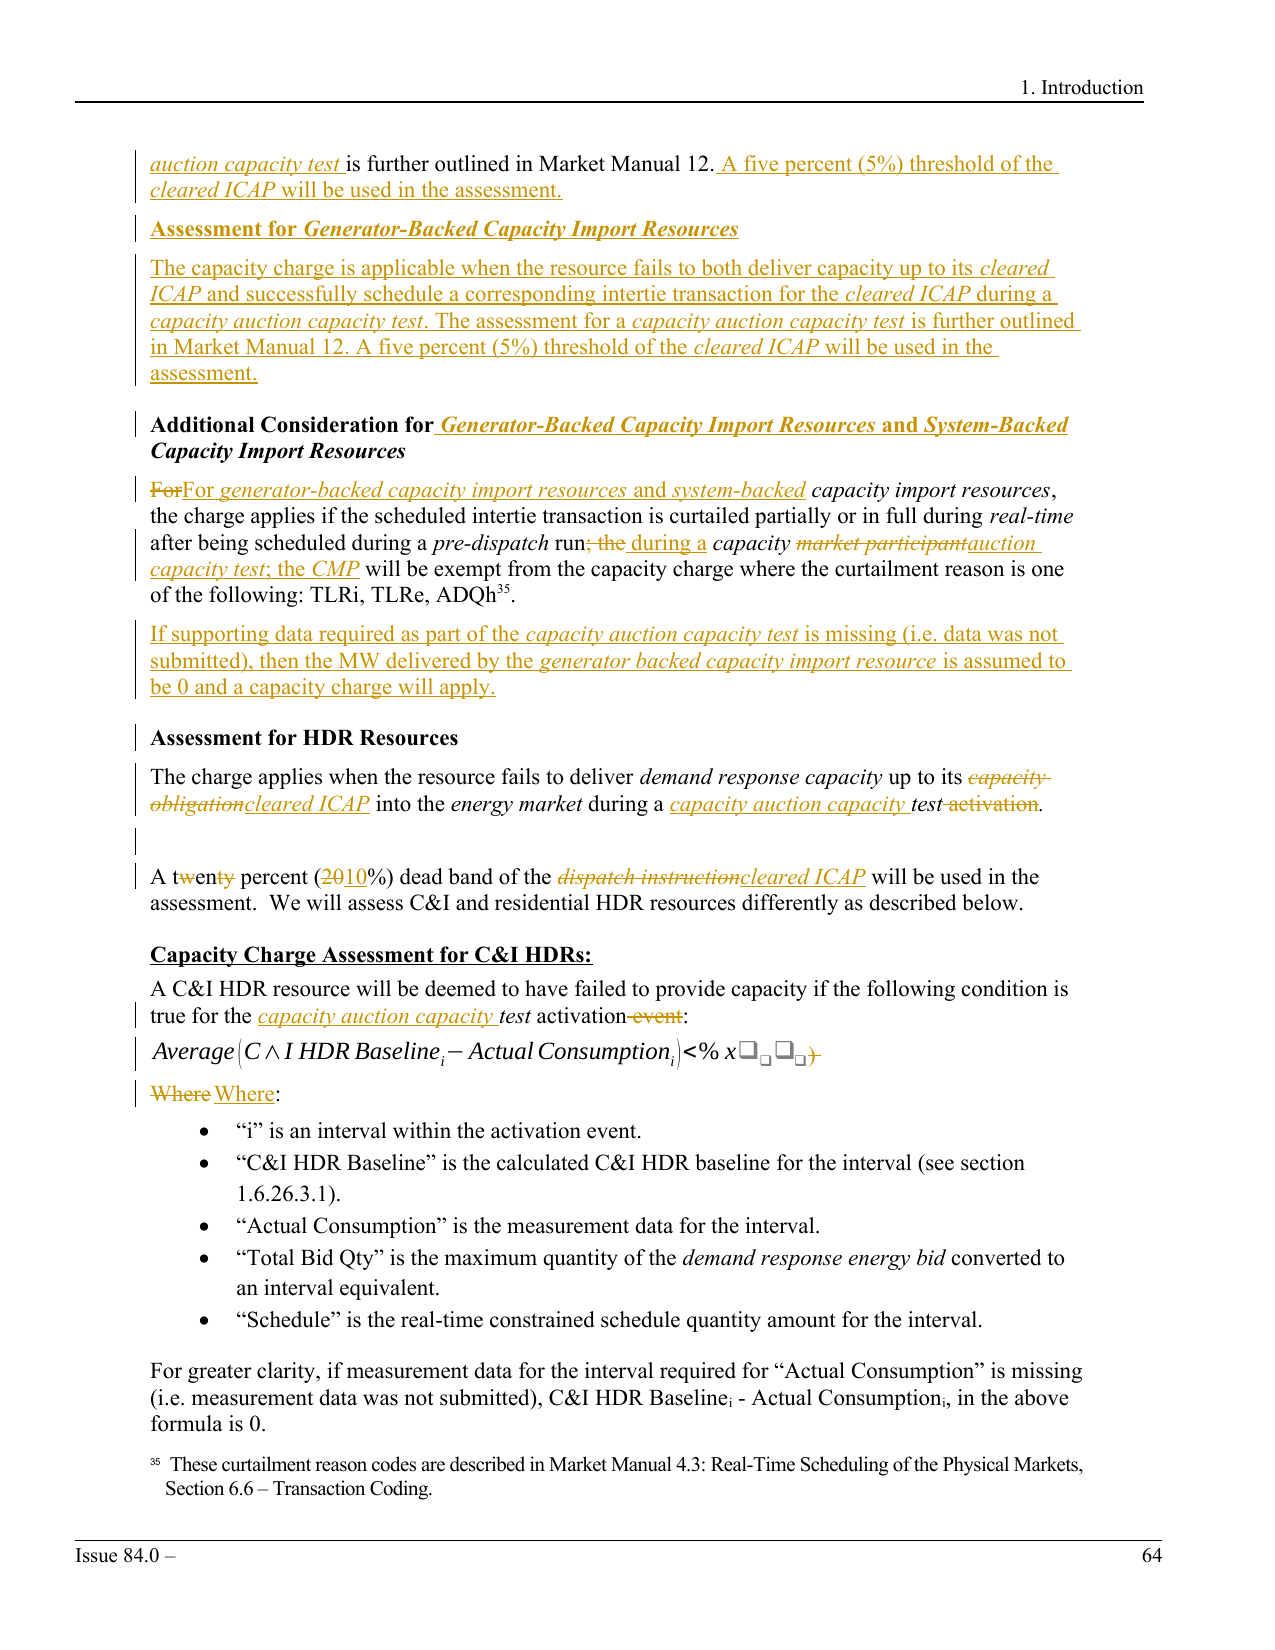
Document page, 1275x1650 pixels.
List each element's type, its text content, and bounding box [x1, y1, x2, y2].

list “Total Bid Qty” is the maximum quantity of the demand response energy bid converted to an interval equivalent. [199, 1242, 1087, 1301]
text Additional Consideration for Capacity Import Resources [150, 411, 1087, 463]
text The charge applies when the resource fails to deliver demand response capacity up to its into the energy market during a test. [150, 763, 1087, 816]
list “i” is an interval within the activation event. [199, 1116, 1087, 1144]
text A ten percent (%) dead band of the will be used in the assessment. We will assess C&I and residential HDR resources differently as described below. [150, 863, 1087, 916]
text For greater clarity, if measurement data for the interval required for “Actual Consumption” is missing (i.e. measurement data was not submitted), C&I HDR Baselinei - Actual Consumptioni, in the above formula is 0. [150, 1358, 1087, 1437]
text Assessment for HDR Resources [150, 724, 1087, 751]
list “Schedule” is the real-time constrained schedule quantity amount for the interval. [199, 1304, 1087, 1333]
text : [150, 1079, 1087, 1107]
text capacity import resources, the charge applies if the scheduled intertie transaction is curtailed partially or in full during real-time after being scheduled during a pre-dispatch run capacity will be exempt from the capacity charge where the curtailment reason is one of the following: TLRi, TLRe, ADQh. [150, 476, 1087, 608]
list “Actual Consumption” is the measurement data for the interval. [199, 1210, 1087, 1238]
list “C&I HDR Baseline” is the calculated C&I HDR baseline for the interval (see section 1.6.26.3.1). [199, 1148, 1087, 1206]
text A C&I HDR resource will be deemed to have failed to provide capacity if the following condition is true for the test activation: [150, 976, 1087, 1028]
text Capacity Charge Assessment for C&I HDRs: [150, 941, 1087, 967]
